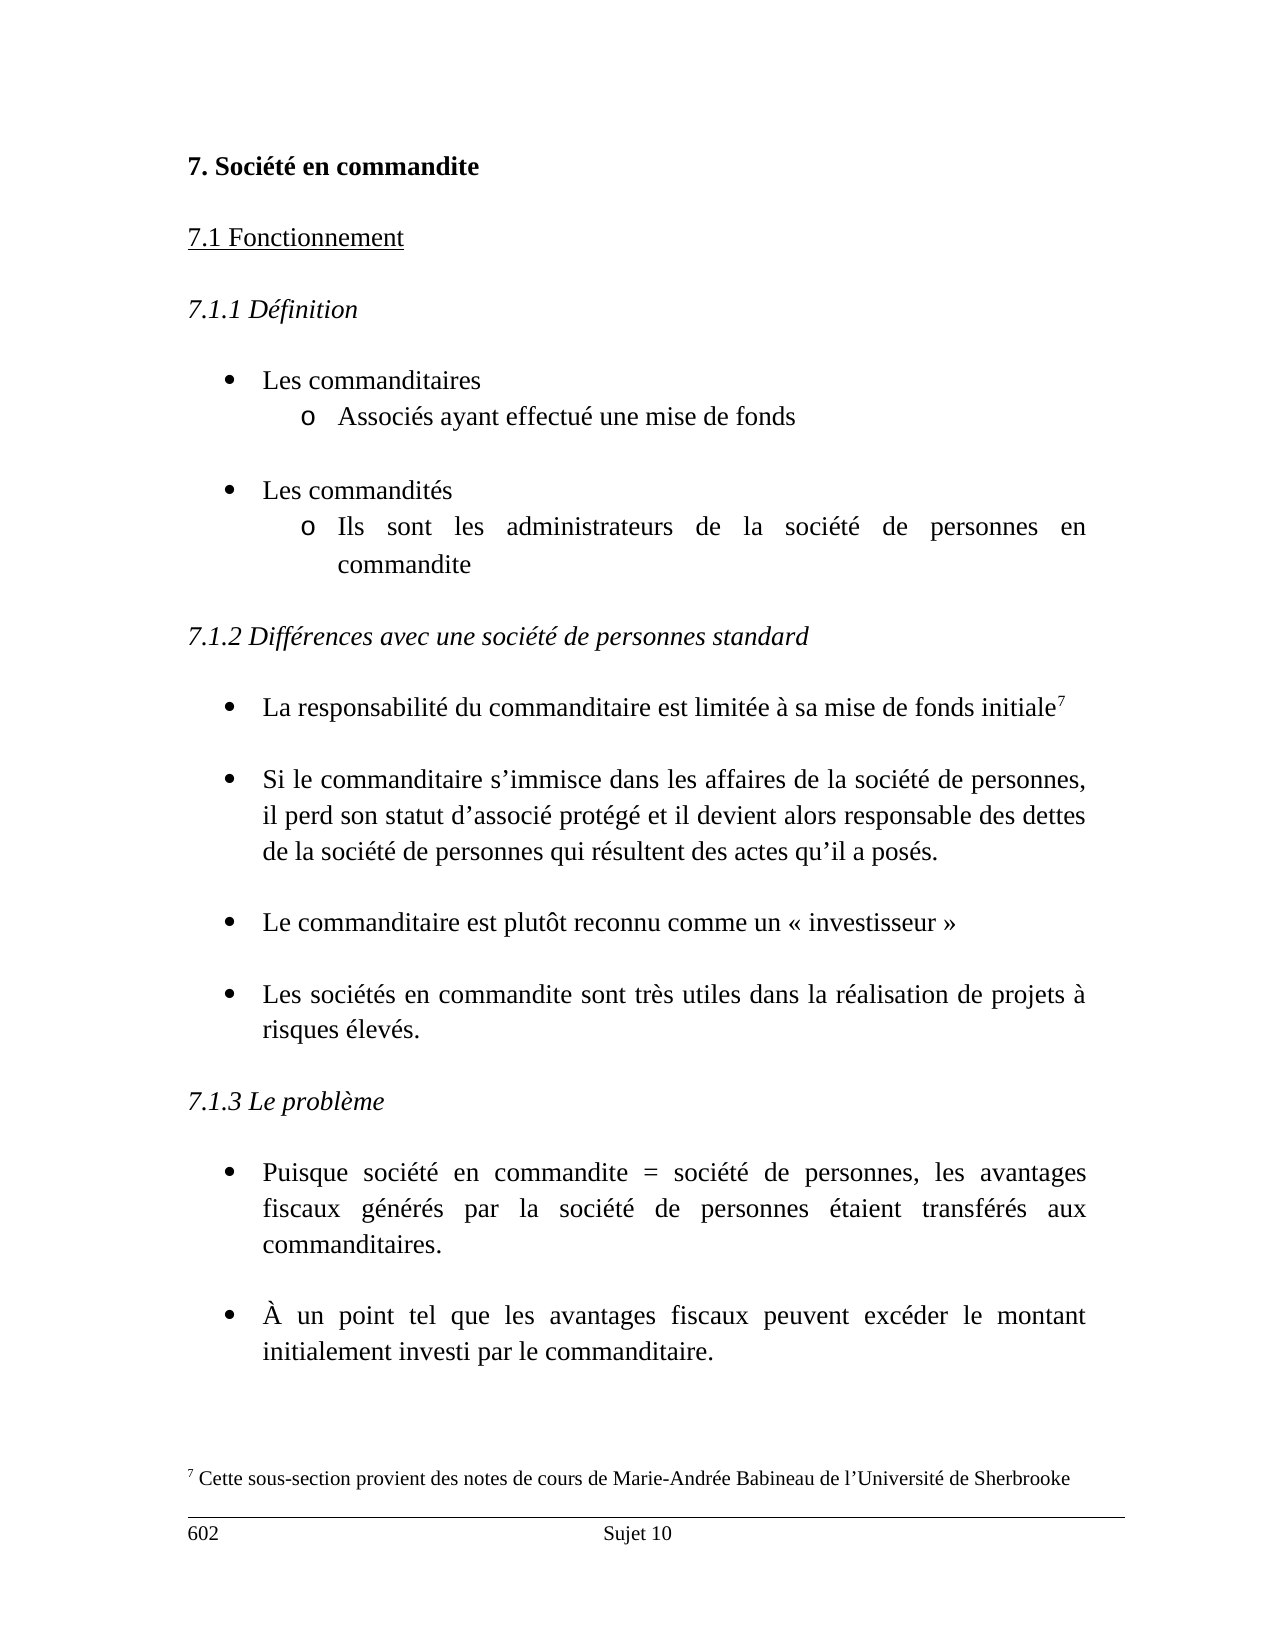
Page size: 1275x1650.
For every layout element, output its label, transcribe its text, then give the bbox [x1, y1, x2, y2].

list Les commanditaires [225, 364, 1087, 396]
subtitle 7.1.3 Le problème [187, 1085, 1087, 1116]
list Ils sont les administrateurs de la société de personnes en commandite [300, 510, 1087, 579]
subtitle 7. Société en commandite [187, 150, 1087, 181]
list Les sociétés en commandite sont très utiles dans la réalisation de projets à risques élevés. [225, 978, 1087, 1045]
list Associés ayant effectué une mise de fonds [300, 400, 1087, 434]
list À un point tel que les avantages fiscaux peuvent excéder le montant initialement investi par le commanditaire. [225, 1299, 1087, 1366]
subtitle 7.1.1 Définition [187, 293, 1087, 324]
list Le commanditaire est plutôt reconnu comme un « investisseur » [225, 906, 1087, 937]
list Les commandités [225, 474, 1087, 506]
subtitle 7.1.2 Différences avec une société de personnes standard [187, 620, 1087, 651]
list Puisque société en commandite = société de personnes, les avantages fiscaux générés par la société de personnes étaient transférés aux commanditaires. [225, 1156, 1087, 1259]
subtitle 7.1 Fonctionnement [187, 221, 1087, 253]
list La responsabilité du commanditaire est limitée à sa mise de fonds initiale [225, 691, 1087, 723]
list Si le commanditaire s’immisce dans les affaires de la société de personnes, il perd son statut d’associé protégé et il devient alors responsable des dettes de la société de personnes qui résultent des actes qu’il a posés. [225, 763, 1087, 866]
